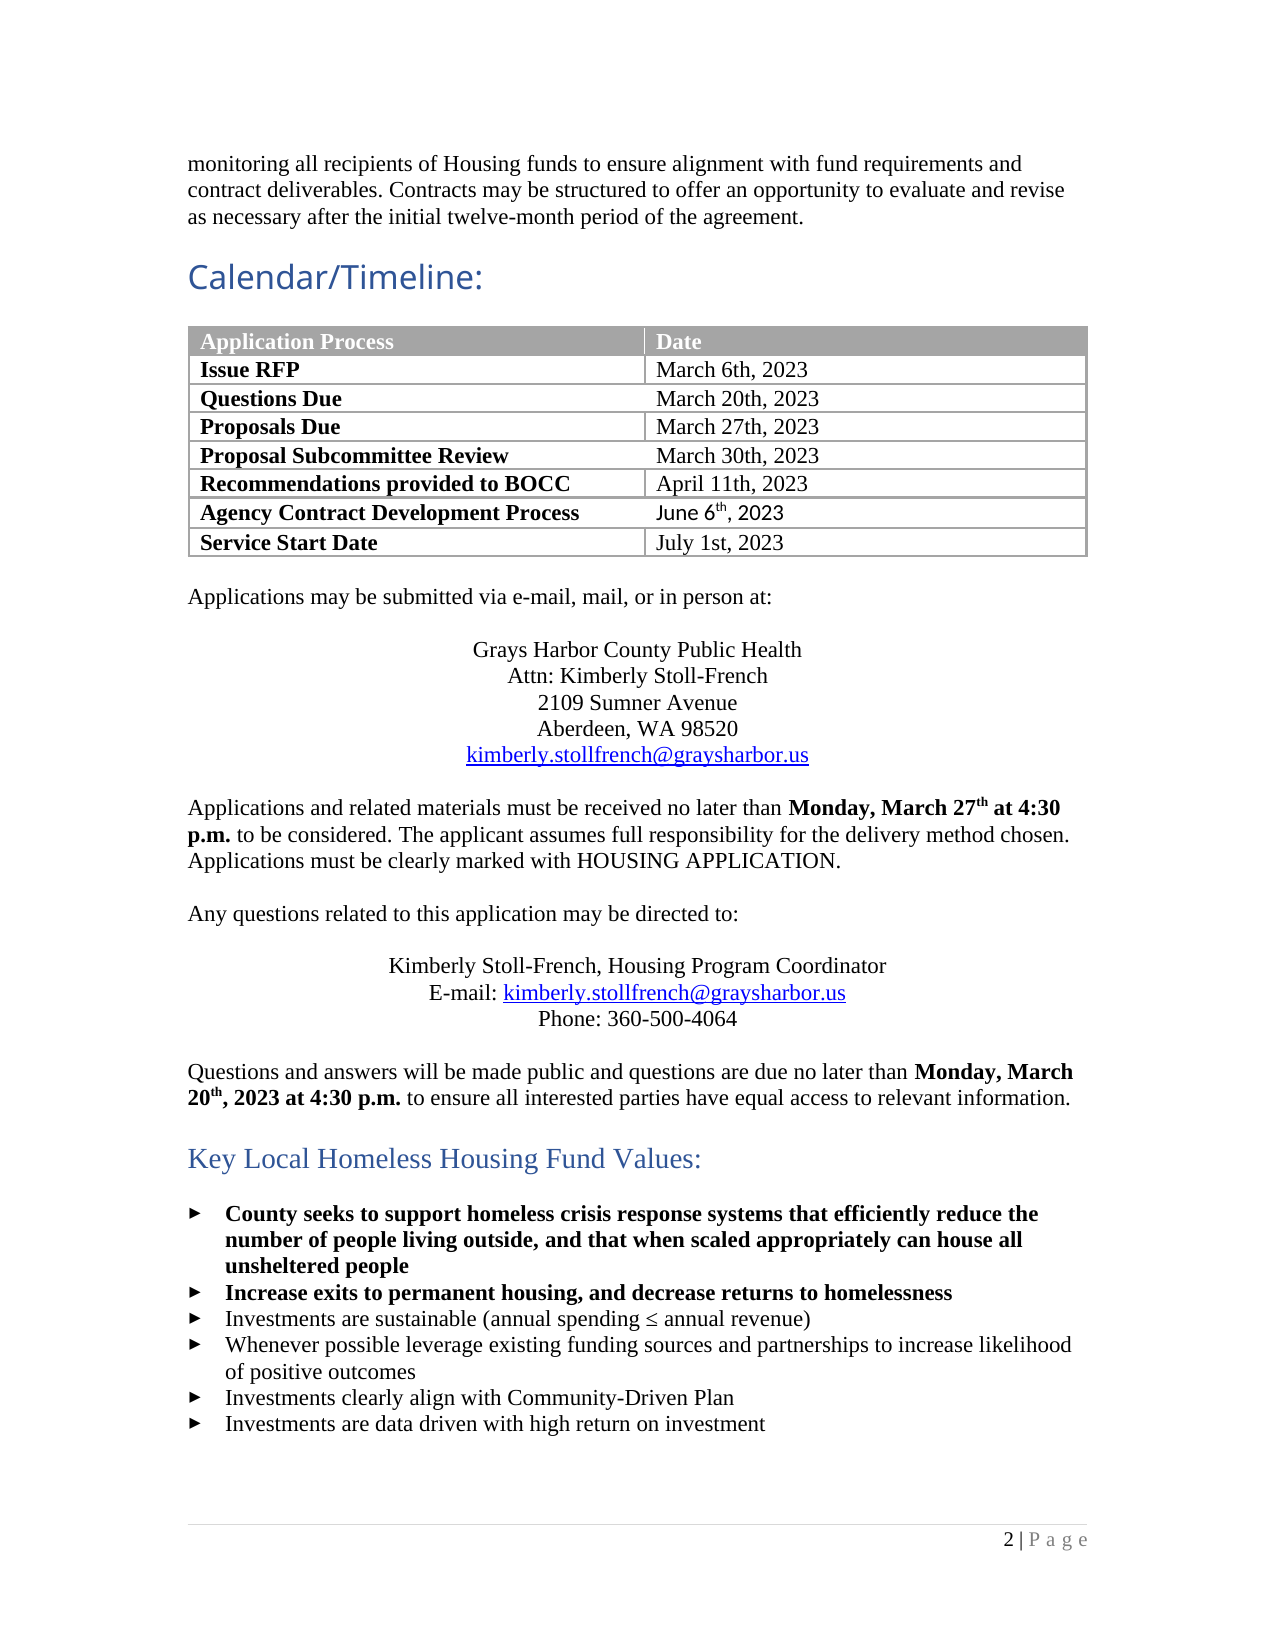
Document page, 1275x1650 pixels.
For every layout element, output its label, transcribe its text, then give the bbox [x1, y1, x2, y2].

text kimberly.stollfrench@graysharbor.us [187, 742, 1087, 768]
list Increase exits to permanent housing, and decrease returns to homelessness [187, 1279, 1087, 1305]
text Applications may be submitted via e-mail, mail, or in person at: [187, 583, 1087, 610]
subtitle Calendar/Timeline: [187, 254, 1087, 299]
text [187, 150, 1087, 229]
list Whenever possible leverage existing funding sources and partnerships to increase likelihood of positive outcomes [187, 1331, 1087, 1384]
table_cell Agency Contract Development Process [190, 499, 644, 527]
text Grays Harbor County Public Health [187, 636, 1087, 662]
table_header Date [645, 328, 1085, 354]
table_cell March 6th, 2023 [646, 356, 1085, 383]
text Phone: 360-500-4064 [187, 1005, 1087, 1031]
text Attn: Kimberly Stoll-French [187, 662, 1087, 689]
text Any questions related to this application may be directed to: [187, 900, 1087, 926]
list Investments are sustainable (annual spending ≤ annual revenue) [187, 1305, 1087, 1331]
table_cell Service Start Date [190, 529, 644, 555]
text Questions and answers will be made public and questions are due no later than Monday, March 20th, 2023 at 4:30 p.m. to ensure all interested parties have equal access to relevant information. [187, 1058, 1087, 1111]
text 2109 Sumner Avenue [187, 689, 1087, 715]
table_cell Issue RFP [190, 356, 644, 383]
table_cell March 30th, 2023 [645, 442, 1085, 468]
list County seeks to support homeless crisis response systems that efficiently reduce the number of people living outside, and that when scaled appropriately can house all unsheltered people [187, 1199, 1087, 1279]
text Kimberly Stoll-French, Housing Program Coordinator [187, 952, 1087, 979]
table_cell April 11th, 2023 [646, 470, 1085, 496]
text E-mail: kimberly.stollfrench@graysharbor.us [187, 979, 1087, 1005]
table_cell March 27th, 2023 [646, 413, 1085, 439]
list Investments are data driven with high return on investment [187, 1410, 1087, 1437]
text Applications and related materials must be received no later than Monday, March 27th at 4:30 p.m. to be considered. The applicant assumes full responsibility for the delivery method chosen. Applications must be clearly marked with HOUSING APPLICATION. [187, 794, 1087, 873]
table_cell March 20th, 2023 [645, 385, 1085, 411]
text Aberdeen, WA 98520 [187, 715, 1087, 742]
list Investments clearly align with Community-Driven Plan [187, 1384, 1087, 1410]
subtitle Key Local Homeless Housing Fund Values: [187, 1141, 1087, 1174]
table_cell Proposals Due [190, 413, 644, 439]
table_header Application Process [190, 328, 644, 354]
table_cell Questions Due [190, 385, 644, 411]
table_cell June 6th, 2023 [645, 499, 1085, 527]
table_cell July 1st, 2023 [646, 529, 1085, 555]
table_cell Recommendations provided to BOCC [190, 470, 644, 496]
table_cell Proposal Subcommittee Review [190, 442, 644, 468]
